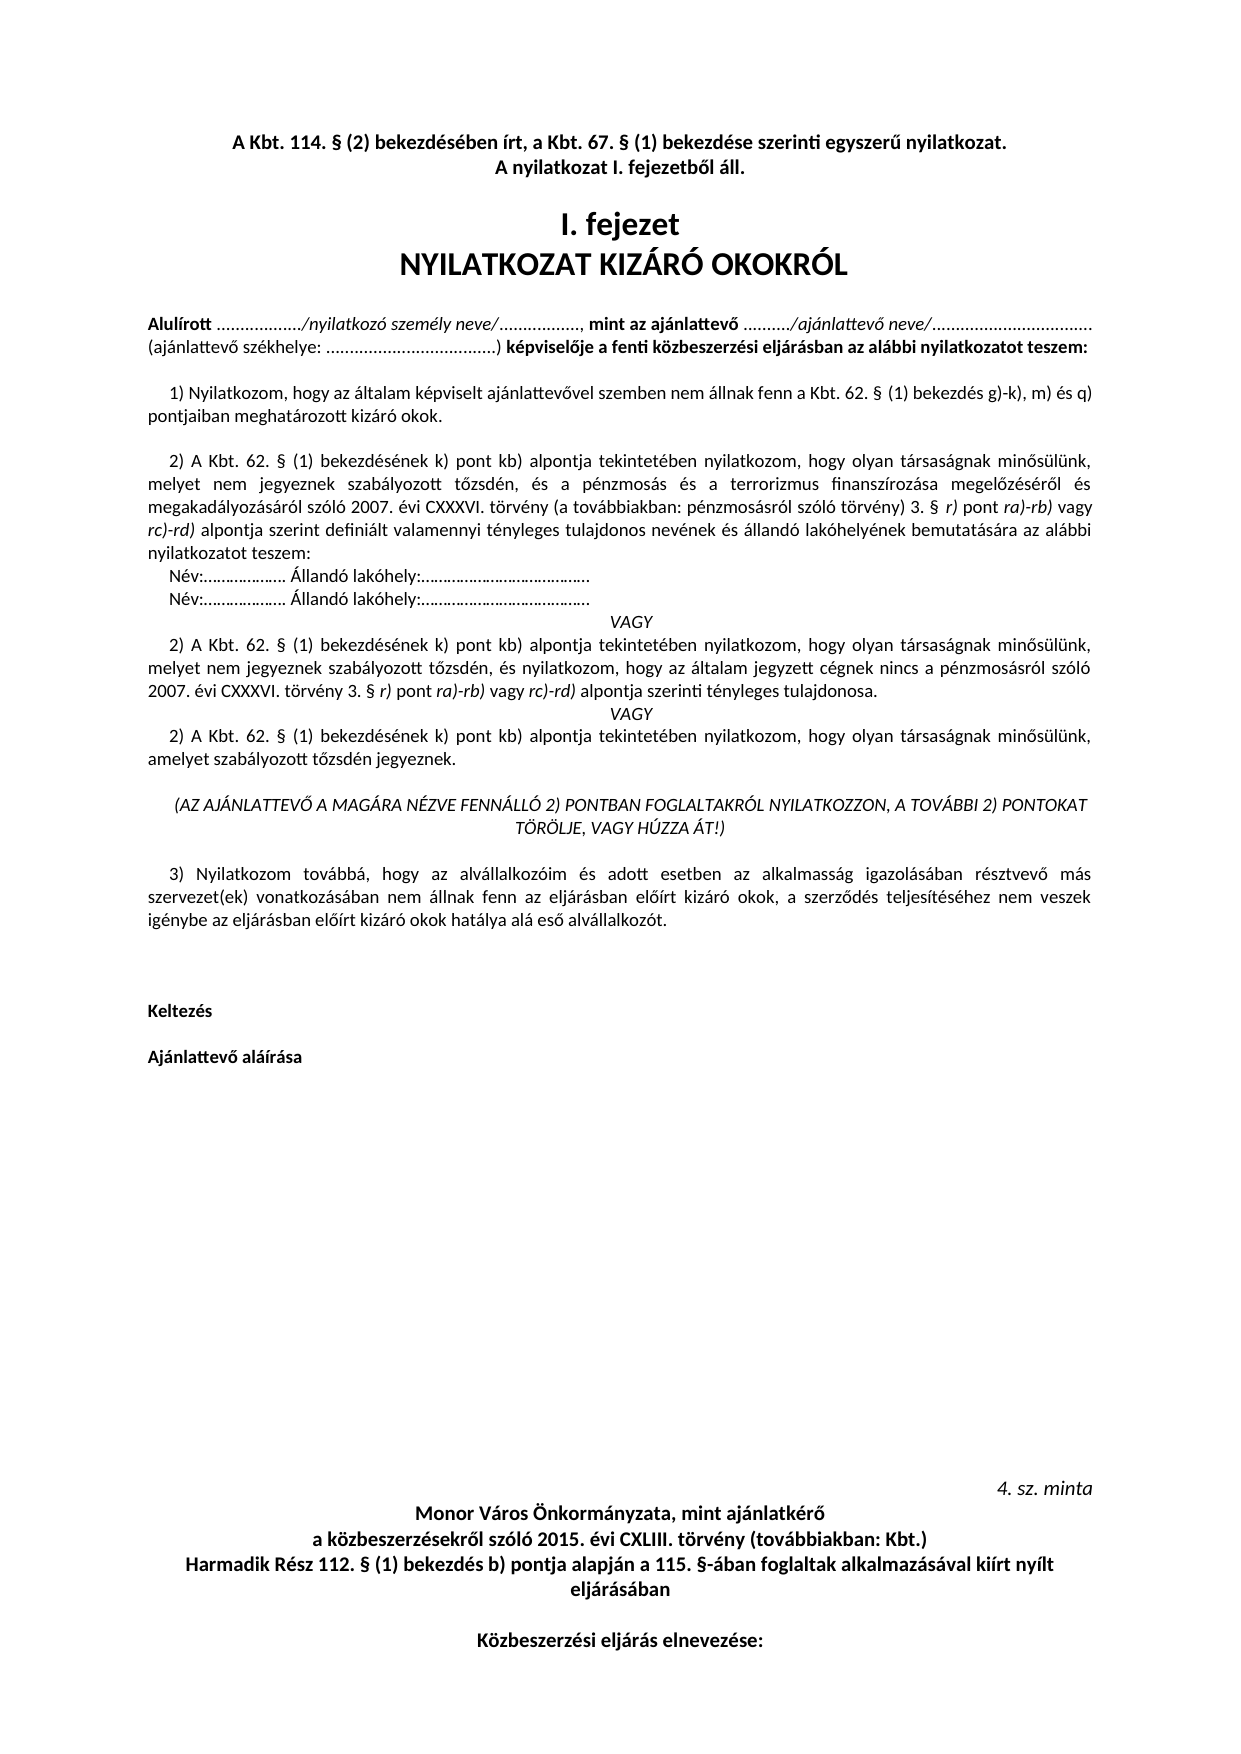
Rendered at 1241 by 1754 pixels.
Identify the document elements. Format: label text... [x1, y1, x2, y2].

text Keltezés [148, 999, 1093, 1022]
text Harmadik Rész 112. § (1) bekezdés b) pontja alapján a 115. §-ában foglaltak alkalmazásával kiírt nyílt eljárásában [148, 1551, 1093, 1602]
text 2) A Kbt. 62. § (1) bekezdésének k) pont kb) alpontja tekintetében nyilatkozom, hogy olyan társaságnak minősülünk, melyet nem jegyeznek szabályozott tőzsdén, és a pénzmosás és a terrorizmus finanszírozása megelőzéséről és megakadályozásáról szóló 2007. évi CXXXVI. törvény (a továbbiakban: pénzmosásról szóló törvény) 3. § r) pont ra)-rb) vagy rc)-rd) alpontja szerint definiált valamennyi tényleges tulajdonos nevének és állandó lakóhelyének bemutatására az alábbi nyilatkozatot teszem: [148, 449, 1093, 564]
text 2) A Kbt. 62. § (1) bekezdésének k) pont kb) alpontja tekintetében nyilatkozom, hogy olyan társaságnak minősülünk, amelyet szabályozott tőzsdén jegyeznek. [148, 724, 1093, 770]
text Alulírott ................../nyilatkozó személy neve/................., mint az ajánlattevő ........../ajánlattevő neve/.................................. (ajánlattevő székhelye: ....................................) képviselője a fenti közbeszerzési eljárásban az alábbi nyilatkozatot teszem: [148, 312, 1093, 358]
text NYILATKOZAT KIZÁRÓ OKOKRÓL [148, 243, 1093, 284]
text 3) Nyilatkozom továbbá, hogy az alvállalkozóim és adott esetben az alkalmasság igazolásában résztvevő más szervezet(ek) vonatkozásában nem állnak fenn az eljárásban előírt kizáró okok, a szerződés teljesítéséhez nem veszek igénybe az eljárásban előírt kizáró okok hatálya alá eső alvállalkozót. [148, 862, 1093, 931]
text I. fejezet [148, 203, 1093, 243]
text Név:………………. Állandó lakóhely:………………………………… [148, 587, 1093, 610]
text VAGY [148, 610, 1093, 633]
text A nyilatkozat I. fejezetből áll. [148, 154, 1093, 180]
text VAGY [148, 702, 1093, 724]
text Monor Város Önkormányzata, mint ajánlatkérő [148, 1500, 1093, 1526]
text a közbeszerzésekről szóló 2015. évi CXLIII. törvény (továbbiakban: Kbt.) [148, 1526, 1093, 1551]
text Ajánlattevő aláírása [148, 1045, 1093, 1068]
text (AZ AJÁNLATTEVŐ A MAGÁRA NÉZVE FENNÁLLÓ 2) PONTBAN FOGLALTAKRÓL NYILATKOZZON, A TOVÁBBI 2) PONTOKAT TÖRÖLJE, VAGY HÚZZA ÁT!) [148, 793, 1093, 839]
text Név:………………. Állandó lakóhely:………………………………… [148, 564, 1093, 587]
text 1) Nyilatkozom, hogy az általam képviselt ajánlattevővel szemben nem állnak fenn a Kbt. 62. § (1) bekezdés g)-k), m) és q) pontjaiban meghatározott kizáró okok. [148, 381, 1093, 427]
text A Kbt. 114. § (2) bekezdésében írt, a Kbt. 67. § (1) bekezdése szerinti egyszerű nyilatkozat. [148, 129, 1093, 154]
text 4. sz. minta [148, 1475, 1093, 1500]
text 2) A Kbt. 62. § (1) bekezdésének k) pont kb) alpontja tekintetében nyilatkozom, hogy olyan társaságnak minősülünk, melyet nem jegyeznek szabályozott tőzsdén, és nyilatkozom, hogy az általam jegyzett cégnek nincs a pénzmosásról szóló 2007. évi CXXXVI. törvény 3. § r) pont ra)-rb) vagy rc)-rd) alpontja szerinti tényleges tulajdonosa. [148, 633, 1093, 702]
text Közbeszerzési eljárás elnevezése: [148, 1627, 1093, 1653]
